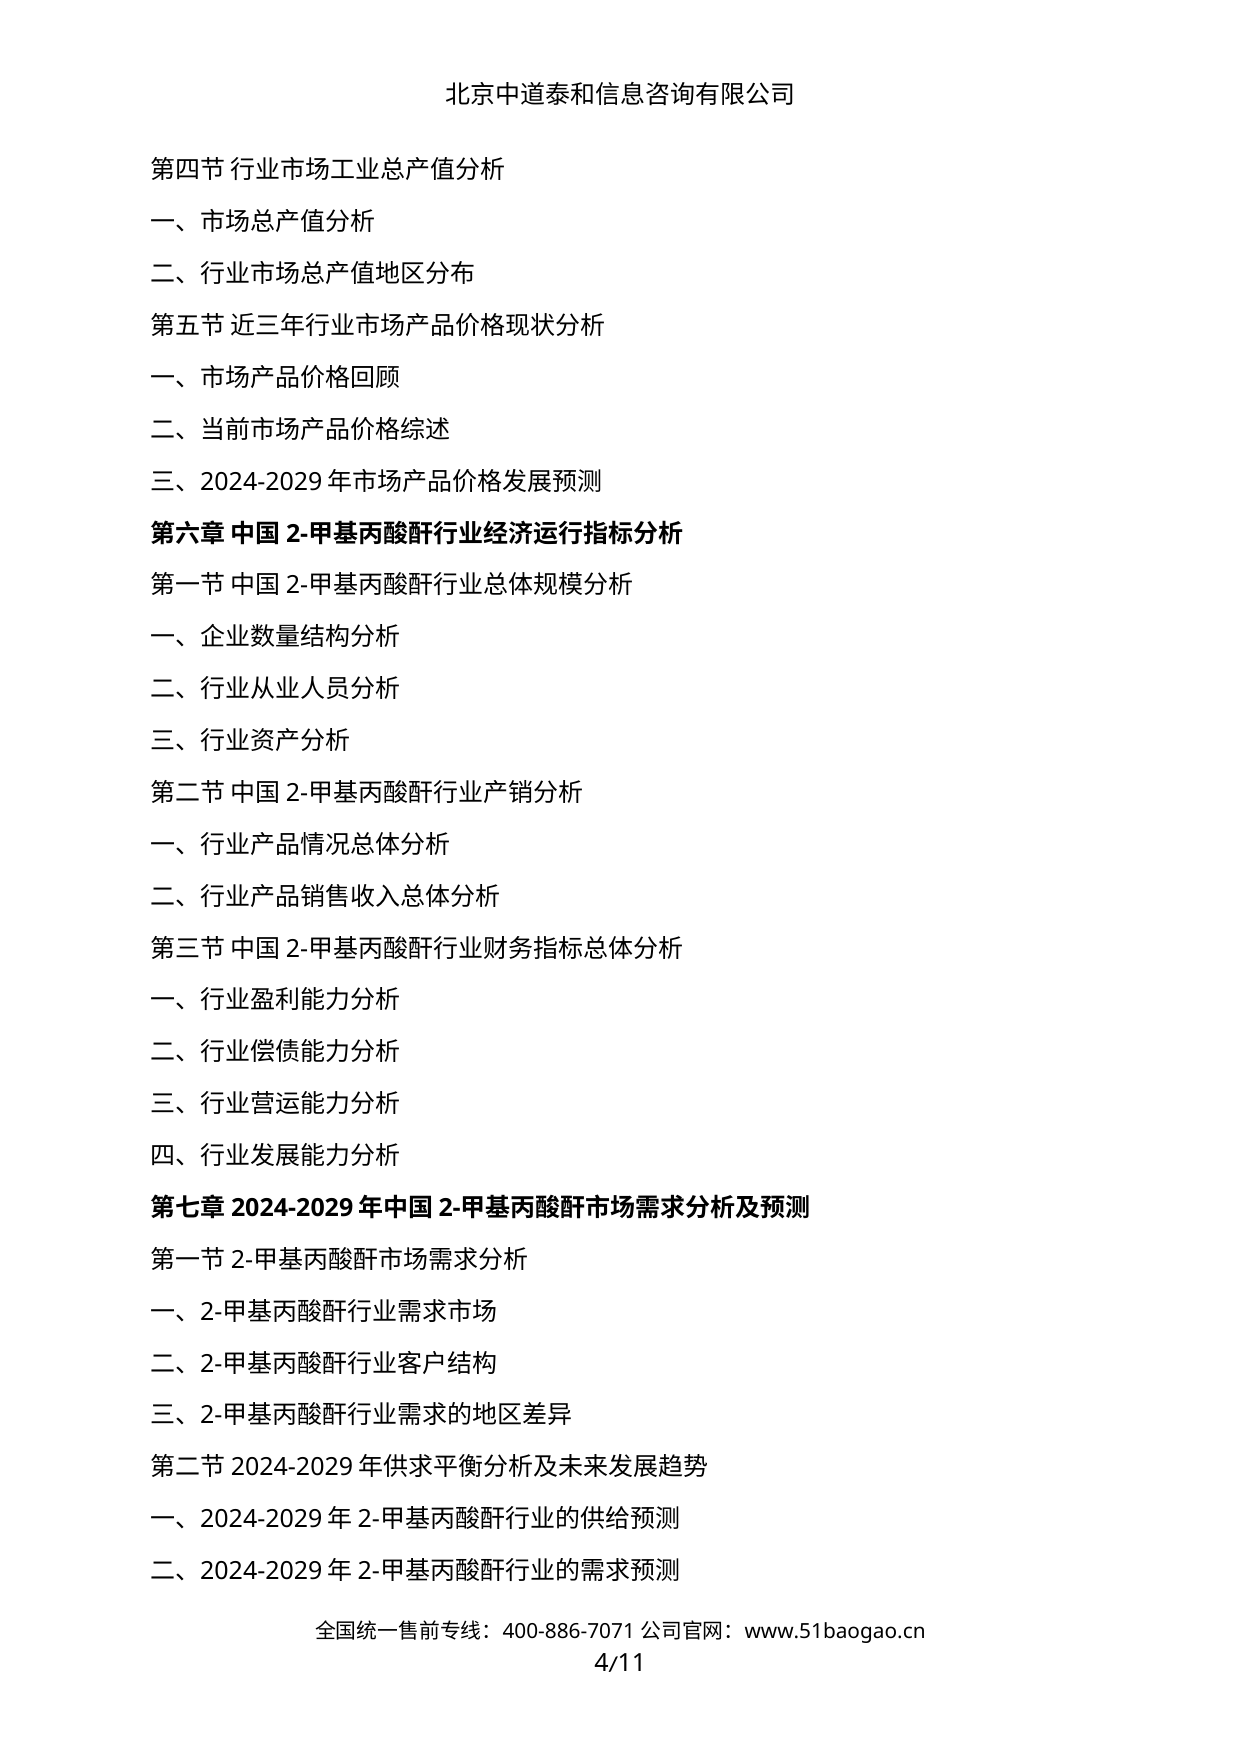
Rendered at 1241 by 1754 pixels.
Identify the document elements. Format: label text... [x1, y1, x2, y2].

text 一、2-甲基丙酸酐行业需求市场 [150, 1291, 1090, 1327]
text 二、行业产品销售收入总体分析 [150, 876, 1090, 912]
text 一、企业数量结构分析 [150, 617, 1090, 653]
text 一、行业产品情况总体分析 [150, 824, 1090, 861]
text 二、行业从业人员分析 [150, 669, 1090, 705]
text 一、市场产品价格回顾 [150, 357, 1090, 394]
text 一、2024-2029年2-甲基丙酸酐行业的供给预测 [150, 1499, 1090, 1535]
text 第二节 中国2-甲基丙酸酐行业产销分析 [150, 772, 1090, 809]
text 二、行业市场总产值地区分布 [150, 254, 1090, 290]
text 三、行业营运能力分析 [150, 1084, 1090, 1120]
text 二、2-甲基丙酸酐行业客户结构 [150, 1343, 1090, 1379]
text 第六章 中国2-甲基丙酸酐行业经济运行指标分析 [150, 513, 1090, 549]
text 第一节 2-甲基丙酸酐市场需求分析 [150, 1239, 1090, 1276]
text 三、2024-2029年市场产品价格发展预测 [150, 461, 1090, 497]
text 三、2-甲基丙酸酐行业需求的地区差异 [150, 1395, 1090, 1431]
text 三、行业资产分析 [150, 721, 1090, 757]
text 第一节 中国2-甲基丙酸酐行业总体规模分析 [150, 565, 1090, 601]
text 一、市场总产值分析 [150, 202, 1090, 238]
text 四、行业发展能力分析 [150, 1136, 1090, 1172]
text 第三节 中国2-甲基丙酸酐行业财务指标总体分析 [150, 928, 1090, 964]
text 二、行业偿债能力分析 [150, 1032, 1090, 1068]
text 第二节 2024-2029年供求平衡分析及未来发展趋势 [150, 1447, 1090, 1483]
text 第七章 2024-2029年中国2-甲基丙酸酐市场需求分析及预测 [150, 1187, 1090, 1224]
text 一、行业盈利能力分析 [150, 980, 1090, 1016]
text 二、当前市场产品价格综述 [150, 409, 1090, 446]
text 第四节 行业市场工业总产值分析 [150, 150, 1090, 186]
text 二、2024-2029年2-甲基丙酸酐行业的需求预测 [150, 1551, 1090, 1587]
text 第五节 近三年行业市场产品价格现状分析 [150, 306, 1090, 342]
